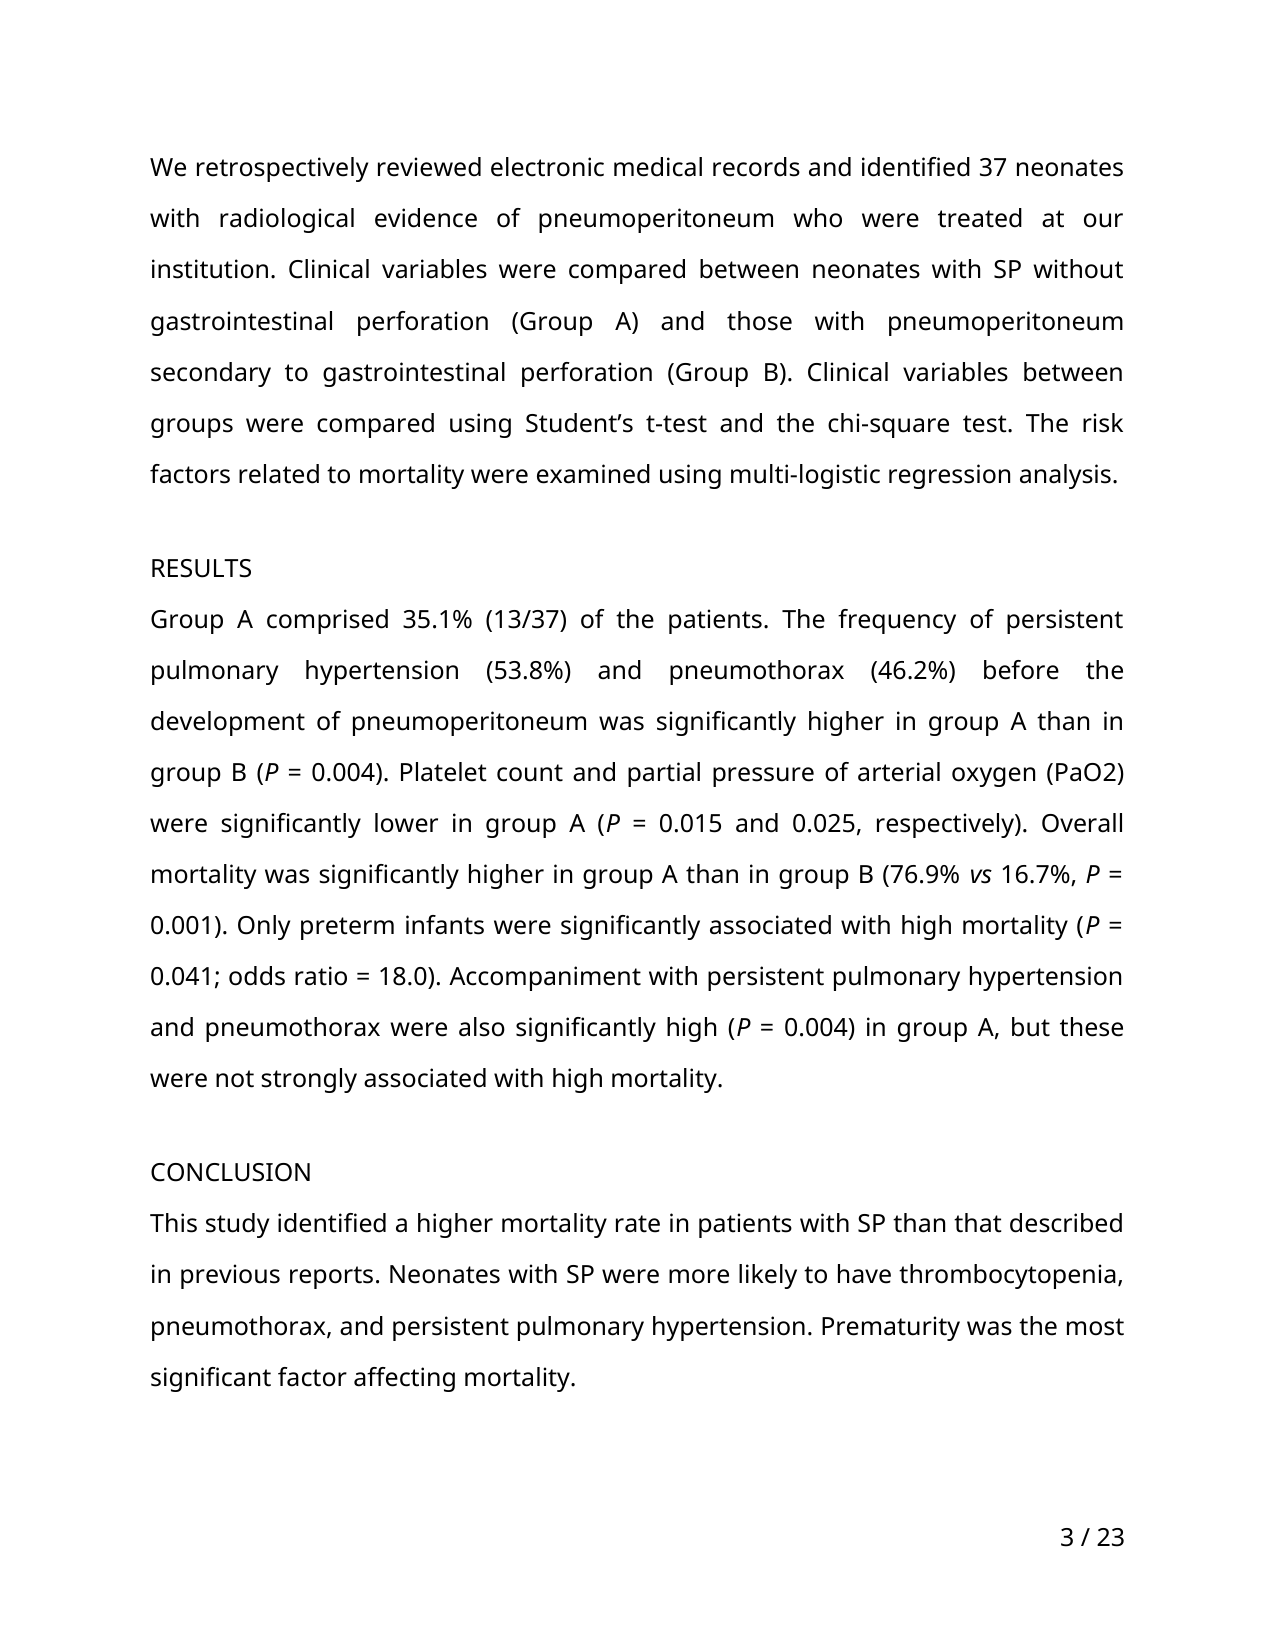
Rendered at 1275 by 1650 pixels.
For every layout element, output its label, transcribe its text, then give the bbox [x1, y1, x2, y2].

text RESULTS [150, 550, 1125, 584]
text Group A comprised 35.1% (13/37) of the patients. The frequency of persistent pulmonary hypertension (53.8%) and pneumothorax (46.2%) before the development of pneumoperitoneum was significantly higher in group A than in group B (P = 0.004). Platelet count and partial pressure of arterial oxygen (PaO2) were significantly lower in group A (P = 0.015 and 0.025, respectively). Overall mortality was significantly higher in group A than in group B (76.9% vs 16.7%, P = 0.001). Only preterm infants were significantly associated with high mortality (P = 0.041; odds ratio = 18.0). Accompaniment with persistent pulmonary hypertension and pneumothorax were also significantly high (P = 0.004) in group A, but these were not strongly associated with high mortality. [150, 601, 1125, 1095]
text This study identified a higher mortality rate in patients with SP than that described in previous reports. Neonates with SP were more likely to have thrombocytopenia, pneumothorax, and persistent pulmonary hypertension. Prematurity was the most significant factor affecting mortality. [150, 1206, 1125, 1393]
text We retrospectively reviewed electronic medical records and identified 37 neonates with radiological evidence of pneumoperitoneum who were treated at our institution. Clinical variables were compared between neonates with SP without gastrointestinal perforation (Group A) and those with pneumoperitoneum secondary to gastrointestinal perforation (Group B). Clinical variables between groups were compared using Student’s t-test and the chi-square test. The risk factors related to mortality were examined using multi-logistic regression analysis. [150, 150, 1125, 490]
text CONCLUSION [150, 1155, 1125, 1189]
